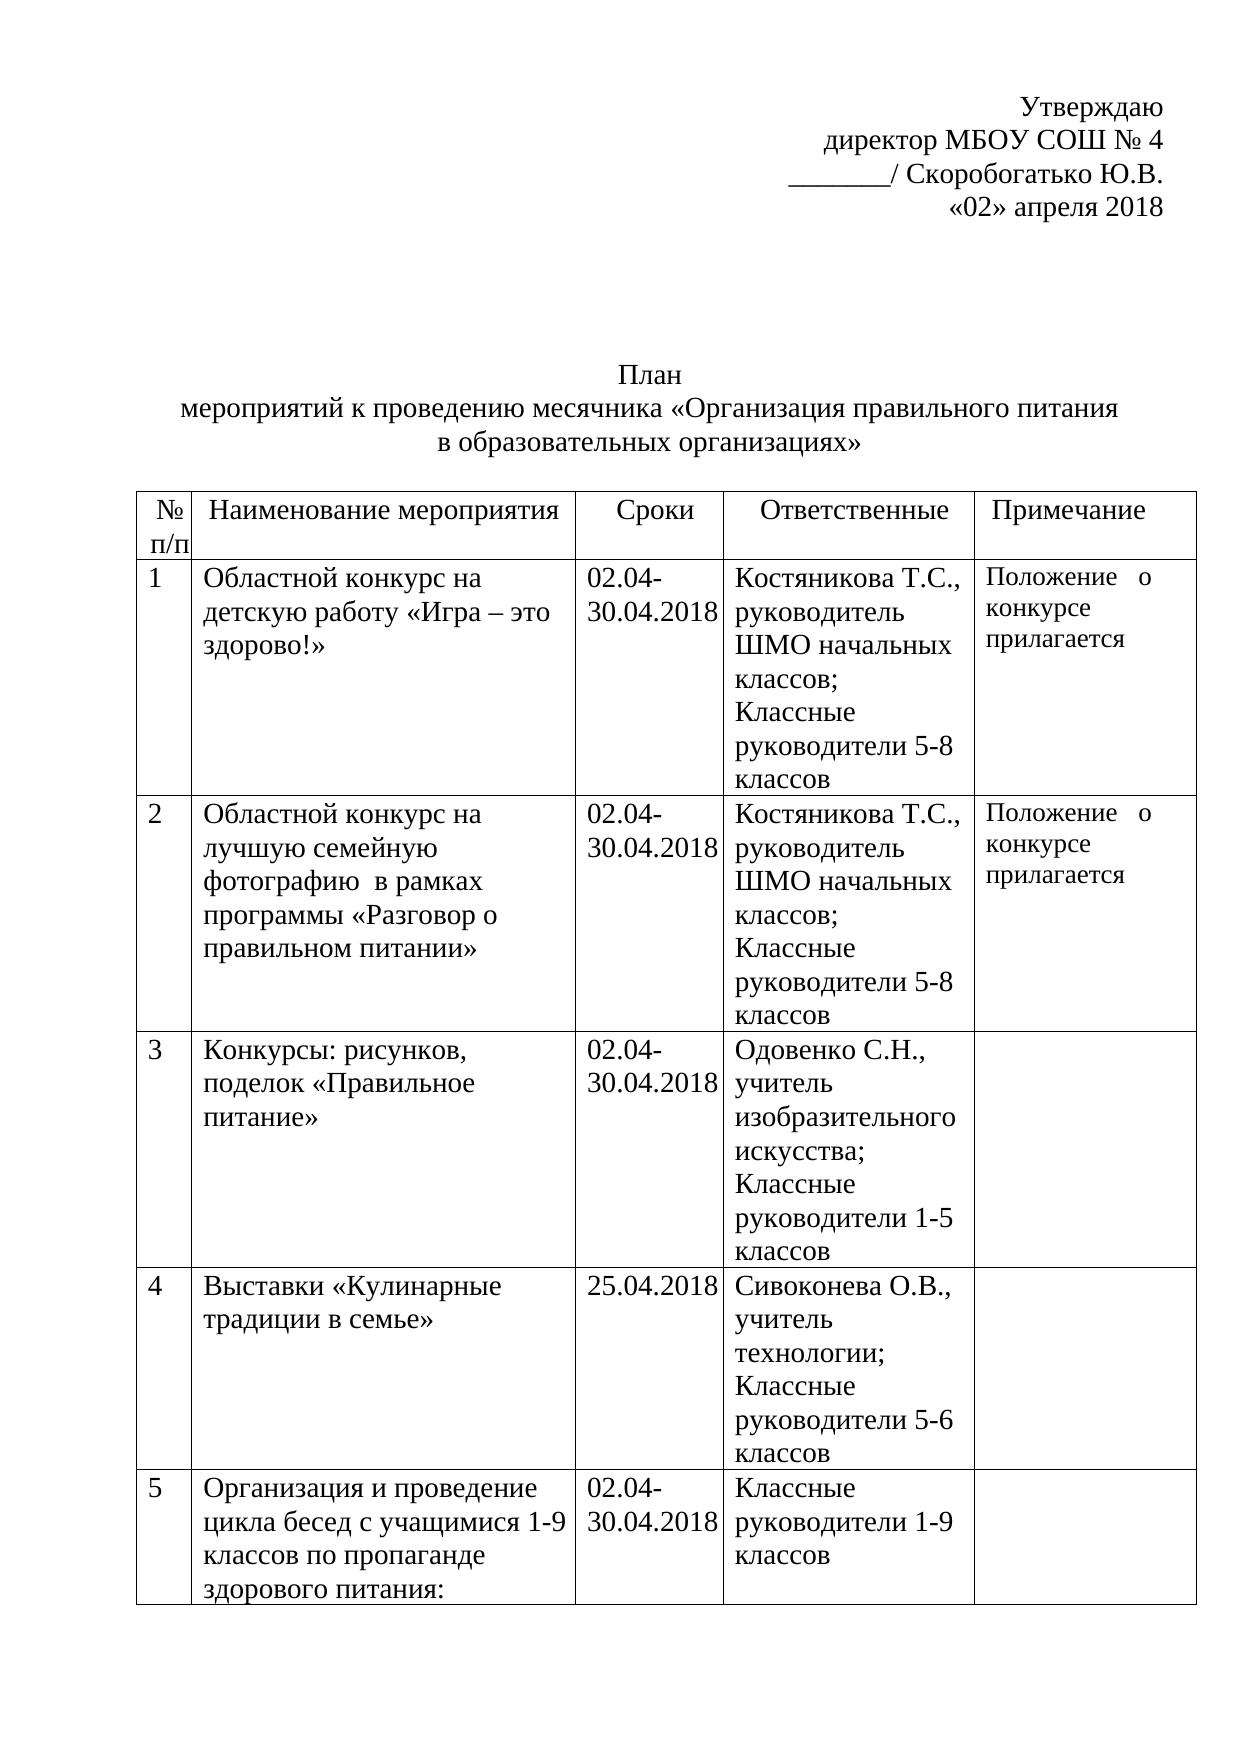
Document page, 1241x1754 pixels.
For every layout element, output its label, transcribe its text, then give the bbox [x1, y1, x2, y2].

table_cell [975, 1268, 1196, 1469]
table_cell Конкурсы: рисунков, поделок «Правильное питание» [192, 1032, 575, 1267]
text _______/ Скоробогатько Ю.В. [136, 156, 1163, 189]
table_cell [975, 1470, 1196, 1604]
table_cell Областной конкурс на детскую работу «Игра – это здорово!» [192, 560, 575, 795]
table_cell [975, 1032, 1196, 1267]
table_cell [724, 1470, 974, 1604]
table_header Сроки [576, 492, 723, 559]
text Утверждаю [136, 89, 1163, 122]
table_header Ответственные [724, 492, 974, 559]
text мероприятий к проведению месячника «Организация правильного питания [136, 391, 1163, 424]
text «02» апреля 2018 [136, 189, 1163, 223]
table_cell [192, 1470, 575, 1604]
table_cell Одовенко С.Н., учитель изобразительного искусства; Классные руководители 1-5 классов [724, 1032, 974, 1267]
table_cell 02.04- 30.04.2018 [576, 560, 723, 795]
table_cell 02.04- 30.04.2018 [576, 796, 723, 1031]
table_cell Сивоконева О.В., учитель технологии; Классные руководители 5-6 классов [724, 1268, 974, 1469]
table_cell Положение о конкурсе прилагается [975, 560, 1196, 795]
table_header Примечание [975, 492, 1196, 559]
table_cell 02.04- 30.04.2018 [576, 1470, 723, 1604]
table_cell 5 [137, 1470, 191, 1604]
table_cell Костяникова Т.С., руководитель ШМО начальных классов; Классные руководители 5-8 классов [724, 560, 974, 795]
text в образовательных организациях» [136, 424, 1163, 458]
text План [136, 357, 1163, 391]
table_cell 1 [137, 560, 191, 795]
table_header Наименование мероприятия [192, 492, 575, 559]
table_cell 4 [137, 1268, 191, 1469]
table_cell 02.04- 30.04.2018 [576, 1032, 723, 1267]
table_cell Выставки «Кулинарные традиции в семье» [192, 1268, 575, 1469]
table_cell Областной конкурс на лучшую семейную фотографию в рамках программы «Разговор о правильном питании» [192, 796, 575, 1031]
table_cell 25.04.2018 [576, 1268, 723, 1469]
table_cell 2 [137, 796, 191, 1031]
table_cell Положение о конкурсе прилагается [975, 796, 1196, 1031]
text директор МБОУ СОШ № 4 [136, 122, 1163, 156]
table_header № п/п [137, 492, 191, 559]
table_cell Костяникова Т.С., руководитель ШМО начальных классов; Классные руководители 5-8 классов [724, 796, 974, 1031]
table_cell 3 [137, 1032, 191, 1267]
